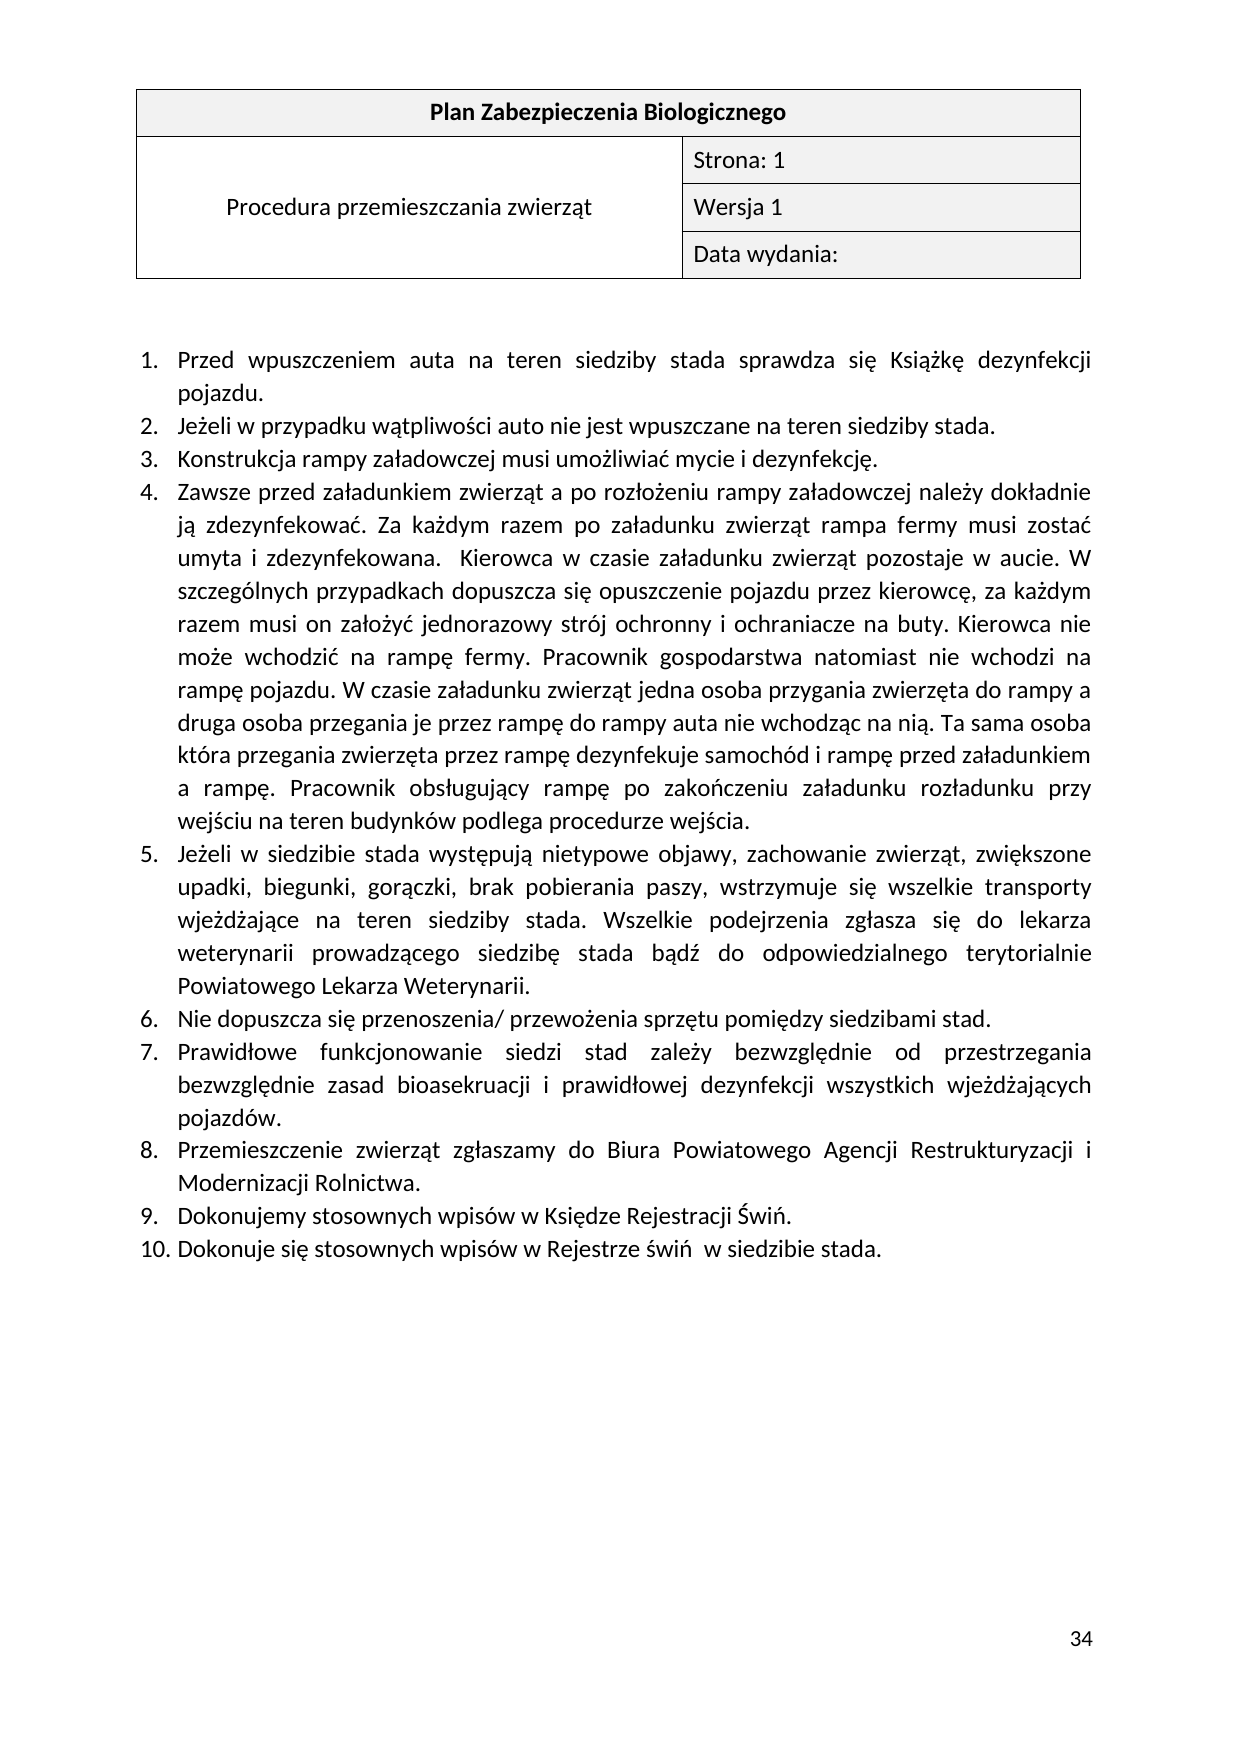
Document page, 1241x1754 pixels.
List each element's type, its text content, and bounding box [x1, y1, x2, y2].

list Przed wpuszczeniem auta na teren siedziby stada sprawdza się Książkę dezynfekcji pojazdu. [140, 345, 1093, 408]
table_cell Data wydania: [683, 232, 1080, 278]
list Dokonujemy stosownych wpisów w Księdze Rejestracji Świń. [140, 1201, 1093, 1231]
list Prawidłowe funkcjonowanie siedzi stad zależy bezwzględnie od przestrzegania bezwzględnie zasad bioasekruacji i prawidłowej dezynfekcji wszystkich wjeżdżających pojazdów. [140, 1036, 1093, 1132]
list Konstrukcja rampy załadowczej musi umożliwiać mycie i dezynfekcję. [140, 443, 1093, 474]
list Nie dopuszcza się przenoszenia/ przewożenia sprzętu pomiędzy siedzibami stad. [140, 1003, 1093, 1033]
table_cell Strona: 1 [683, 137, 1080, 183]
list Przemieszczenie zwierząt zgłaszamy do Biura Powiatowego Agencji Restrukturyzacji i Modernizacji Rolnictwa. [140, 1135, 1093, 1198]
list Dokonuje się stosownych wpisów w Rejestrze świń w siedzibie stada. [140, 1233, 1093, 1264]
table_header Plan Zabezpieczenia Biologicznego [137, 90, 1080, 136]
list Jeżeli w siedzibie stada występują nietypowe objawy, zachowanie zwierząt, zwiększone upadki, biegunki, gorączki, brak pobierania paszy, wstrzymuje się wszelkie transporty wjeżdżające na teren siedziby stada. Wszelkie podejrzenia zgłasza się do lekarza weterynarii prowadzącego siedzibę stada bądź do odpowiedzialnego terytorialnie Powiatowego Lekarza Weterynarii. [140, 838, 1093, 1001]
table_cell Wersja 1 [683, 184, 1080, 231]
table_cell Procedura przemieszczania zwierząt [137, 137, 682, 278]
list Jeżeli w przypadku wątpliwości auto nie jest wpuszczane na teren siedziby stada. [140, 411, 1093, 441]
list Zawsze przed załadunkiem zwierząt a po rozłożeniu rampy załadowczej należy dokładnie ją zdezynfekować. Za każdym razem po załadunku zwierząt rampa fermy musi zostać umyta i zdezynfekowana. Kierowca w czasie załadunku zwierząt pozostaje w aucie. W szczególnych przypadkach dopuszcza się opuszczenie pojazdu przez kierowcę, za każdym razem musi on założyć jednorazowy strój ochronny i ochraniacze na buty. Kierowca nie może wchodzić na rampę fermy. Pracownik gospodarstwa natomiast nie wchodzi na rampę pojazdu. W czasie załadunku zwierząt jedna osoba przygania zwierzęta do rampy a druga osoba przegania je przez rampę do rampy auta nie wchodząc na nią. Ta sama osoba która przegania zwierzęta przez rampę dezynfekuje samochód i rampę przed załadunkiem a rampę. Pracownik obsługujący rampę po zakończeniu załadunku rozładunku przy wejściu na teren budynków podlega procedurze wejścia. [140, 476, 1093, 836]
